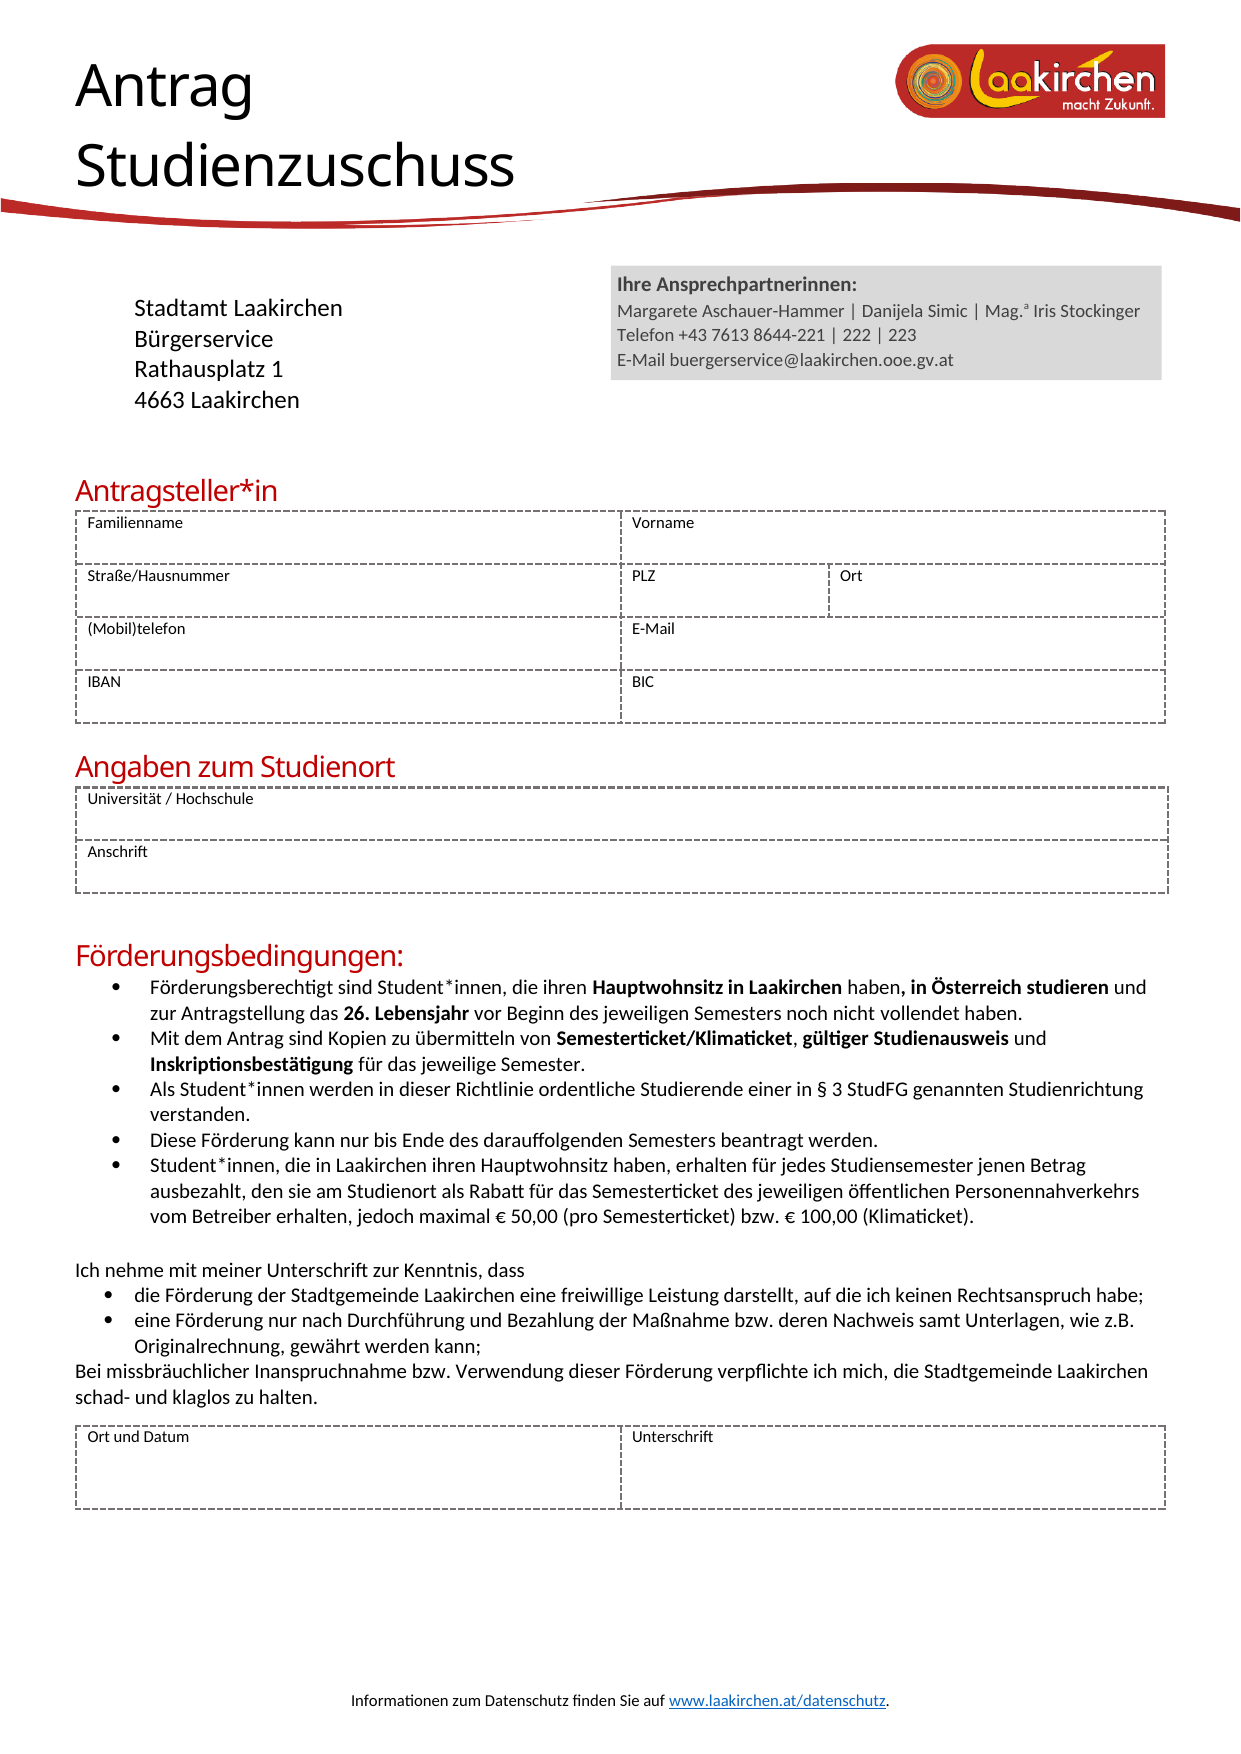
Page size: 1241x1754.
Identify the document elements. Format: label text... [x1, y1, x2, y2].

list Förderungsberechtigt sind Student*innen, die ihren Hauptwohnsitz in Laakirchen haben, in Österreich studieren und zur Antragstellung das 26. Lebensjahr vor Beginn des jeweiligen Semesters noch nicht vollendet haben. [112, 974, 1165, 1025]
text 4663 Laakirchen [134, 384, 1165, 414]
table_cell Ort [829, 563, 1165, 616]
text Rathausplatz 1 [134, 353, 1165, 384]
table_cell Straße/Hausnummer [76, 563, 621, 616]
list Als Student*innen werden in dieser Richtlinie ordentliche Studierende einer in § 3 StudFG genannten Studienrichtung verstanden. [112, 1076, 1165, 1127]
text Bei missbräuchlicher Inanspruchnahme bzw. Verwendung dieser Förderung verpflichte ich mich, die Stadtgemeinde Laakirchen schad- und klaglos zu halten. [75, 1358, 1165, 1409]
list die Förderung der Stadtgemeinde Laakirchen eine freiwillige Leistung darstellt, auf die ich keinen Rechtsanspruch habe; [104, 1282, 1165, 1308]
picture [0, 183, 1241, 229]
table_cell PLZ [621, 563, 829, 616]
list Student*innen, die in Laakirchen ihren Hauptwohnsitz haben, erhalten für jedes Studiensemester jenen Betrag ausbezahlt, den sie am Studienort als Rabatt für das Semesterticket des jeweiligen öffentlichen Personennahverkehrs vom Betreiber erhalten, jedoch maximal € 50,00 (pro Semesterticket) bzw. € 100,00 (Klimaticket). [112, 1152, 1165, 1229]
list Mit dem Antrag sind Kopien zu übermitteln von Semesterticket/Klimaticket, gültiger Studienausweis und Inskriptionsbestätigung für das jeweilige Semester. [112, 1025, 1165, 1076]
table_header Ort und Datum [76, 1425, 621, 1508]
list Diese Förderung kann nur bis Ende des darauffolgenden Semesters beantragt werden. [112, 1127, 1165, 1152]
table_cell IBAN [76, 669, 621, 722]
table_header Universität / Hochschule [76, 786, 1168, 839]
table_header Familienname [76, 510, 621, 563]
list eine Förderung nur nach Durchführung und Bezahlung der Maßnahme bzw. deren Nachweis samt Unterlagen, wie z.B. Originalrechnung, gewährt werden kann; [104, 1308, 1165, 1358]
text Stadtamt Laakirchen [134, 292, 610, 323]
title Angaben zum Studienort [75, 747, 1165, 786]
table_header Vorname [621, 510, 1165, 563]
table_cell BIC [621, 669, 1165, 722]
title Antragsteller*in [75, 471, 1165, 510]
title Förderungsbedingungen: [75, 935, 1165, 974]
text Bürgerservice [134, 323, 610, 353]
table_cell Anschrift [76, 839, 1168, 892]
table_cell E-Mail [621, 616, 1165, 669]
title Antrag Studienzuschuss [75, 44, 1165, 183]
table_cell (Mobil)telefon [76, 616, 621, 669]
text Ich nehme mit meiner Unterschrift zur Kenntnis, dass [75, 1257, 1165, 1282]
table_header Unterschrift [621, 1425, 1165, 1508]
